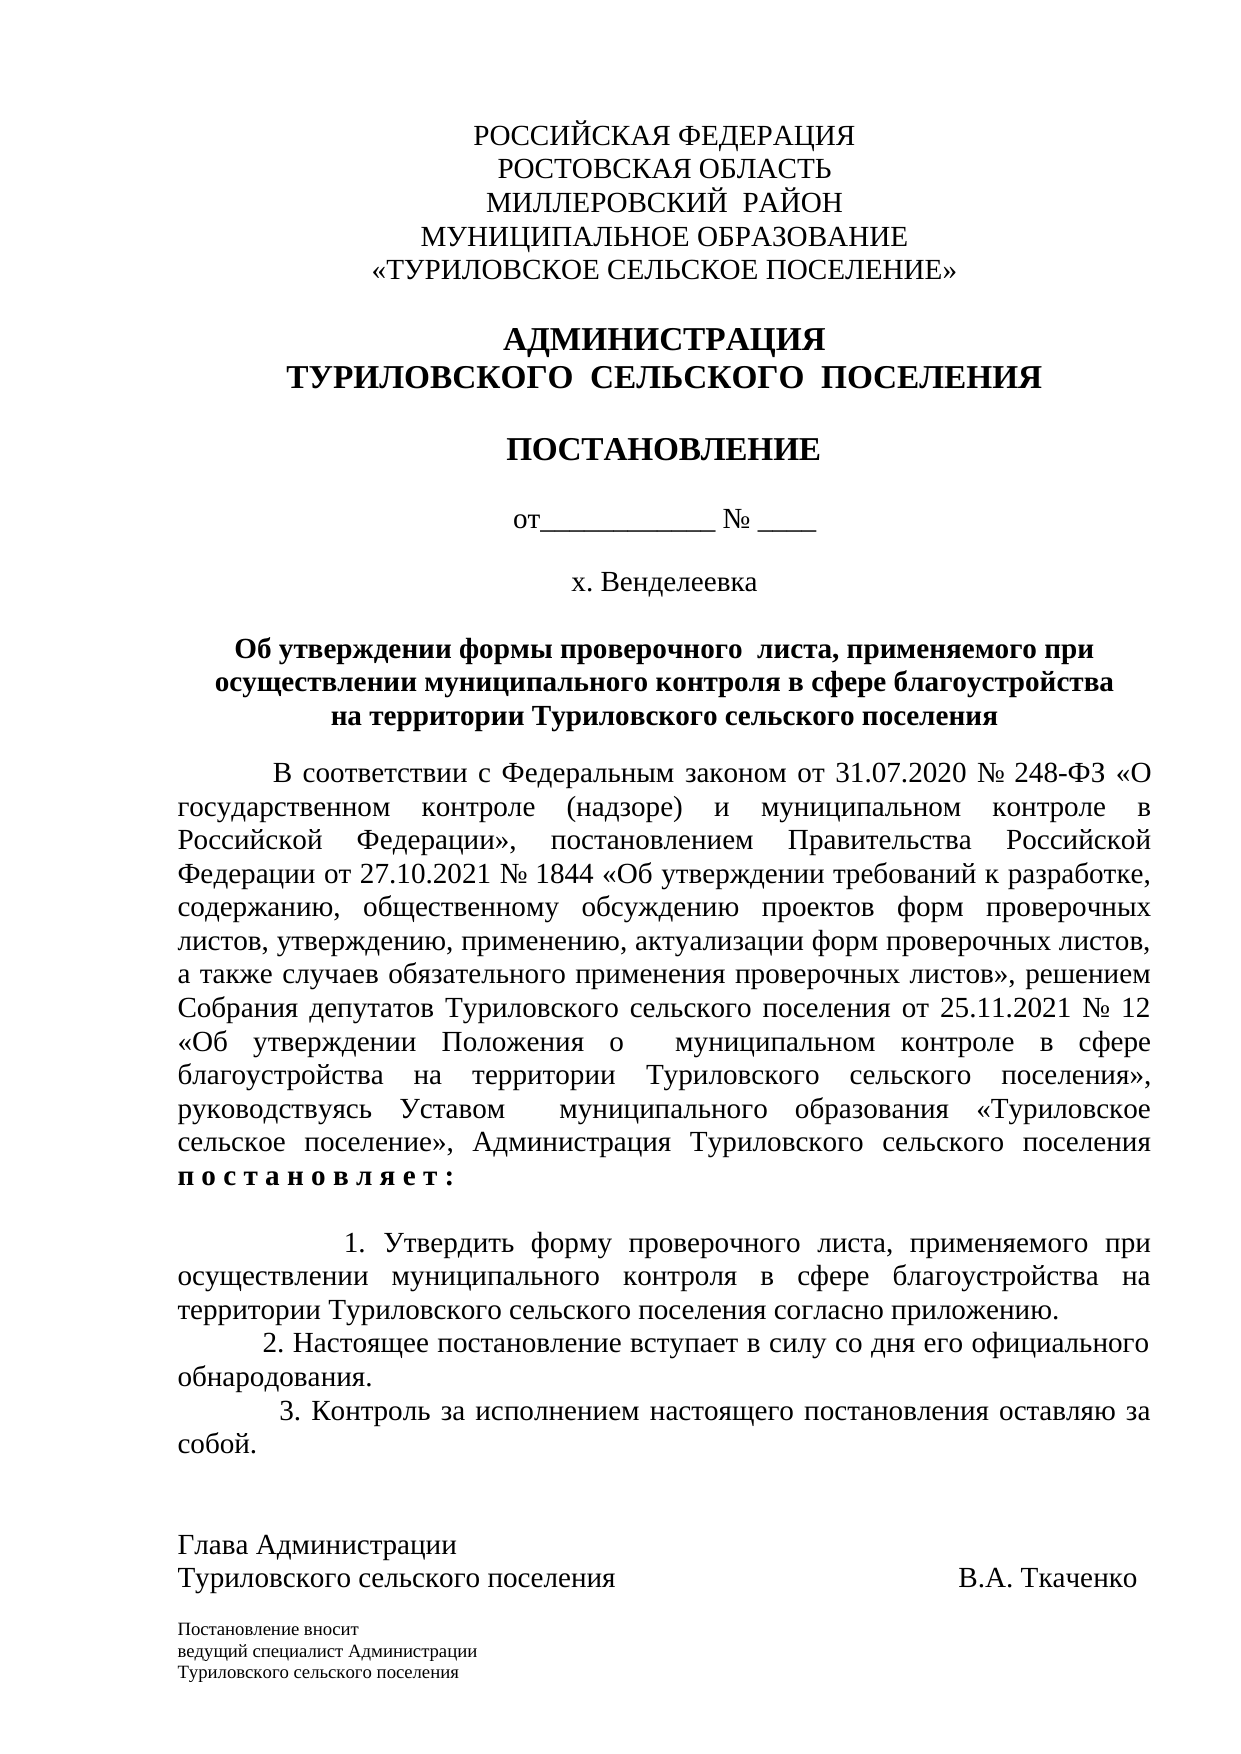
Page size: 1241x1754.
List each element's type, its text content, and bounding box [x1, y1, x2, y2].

text РОССИЙСКАЯ ФЕДЕРАЦИЯ [177, 118, 1152, 152]
subtitle от____________ № ____ [177, 501, 1152, 535]
text РОСТОВСКАЯ ОБЛАСТЬ [177, 152, 1152, 185]
text АДМИНИСТРАЦИЯ [177, 319, 1152, 358]
text «ТУРИЛОВСКОЕ СЕЛЬСКОЕ ПОСЕЛЕНИЕ» [177, 252, 1152, 286]
subtitle х. Венделеевка [177, 564, 1152, 597]
text МУНИЦИПАЛЬНОЕ ОБРАЗОВАНИЕ [177, 219, 1152, 252]
text ТУРИЛОВСКОГО СЕЛЬСКОГО ПОСЕЛЕНИЯ [177, 358, 1152, 396]
text В соответствии с Федеральным законом от 31.07.2020 № 248-ФЗ «О государственном контроле (надзоре) и муниципальном контроле в Российской Федерации», постановлением Правительства Российской Федерации от 27.10.2021 № 1844 «Об утверждении требований к разработке, содержанию, общественному обсуждению проектов форм проверочных листов, утверждению, применению, актуализации форм проверочных листов, а также случаев обязательного применения проверочных листов», решением Собрания депутатов Туриловского сельского поселения от 25.11.2021 № 12 «Об утверждении Положения о муниципальном контроле в сфере благоустройства на территории Туриловского сельского поселения», руководствуясь Уставом муниципального образования «Туриловское сельское поселение», Администрация Туриловского сельского поселения п о с т а н о в л я е т : [177, 755, 1152, 1191]
text ПОСТАНОВЛЕНИЕ [177, 429, 1150, 468]
title 3. Контроль за исполнением настоящего постановления оставляю за собой. [177, 1393, 1152, 1460]
subtitle Об утверждении формы проверочного листа, применяемого при осуществлении муниципального контроля в сфере благоустройства [177, 631, 1152, 698]
subtitle на территории Туриловского сельского поселения [177, 698, 1152, 731]
text Туриловского сельского поселения [177, 1661, 1152, 1683]
text 1. Утвердить форму проверочного листа, применяемого при осуществлении муниципального контроля в сфере благоустройства на территории Туриловского сельского поселения согласно приложению. [177, 1225, 1152, 1326]
text Постановление вносит [177, 1618, 1152, 1639]
text Глава Администрации [177, 1527, 1154, 1560]
text 2. Настоящее постановление вступает в силу со дня его официального обнародования. [177, 1326, 1152, 1393]
text Туриловского сельского поселения В.А. Ткаченко [177, 1560, 1154, 1594]
text ведущий специалист Администрации [177, 1639, 1152, 1661]
text МИЛЛЕРОВСКИЙ РАЙОН [177, 185, 1152, 219]
